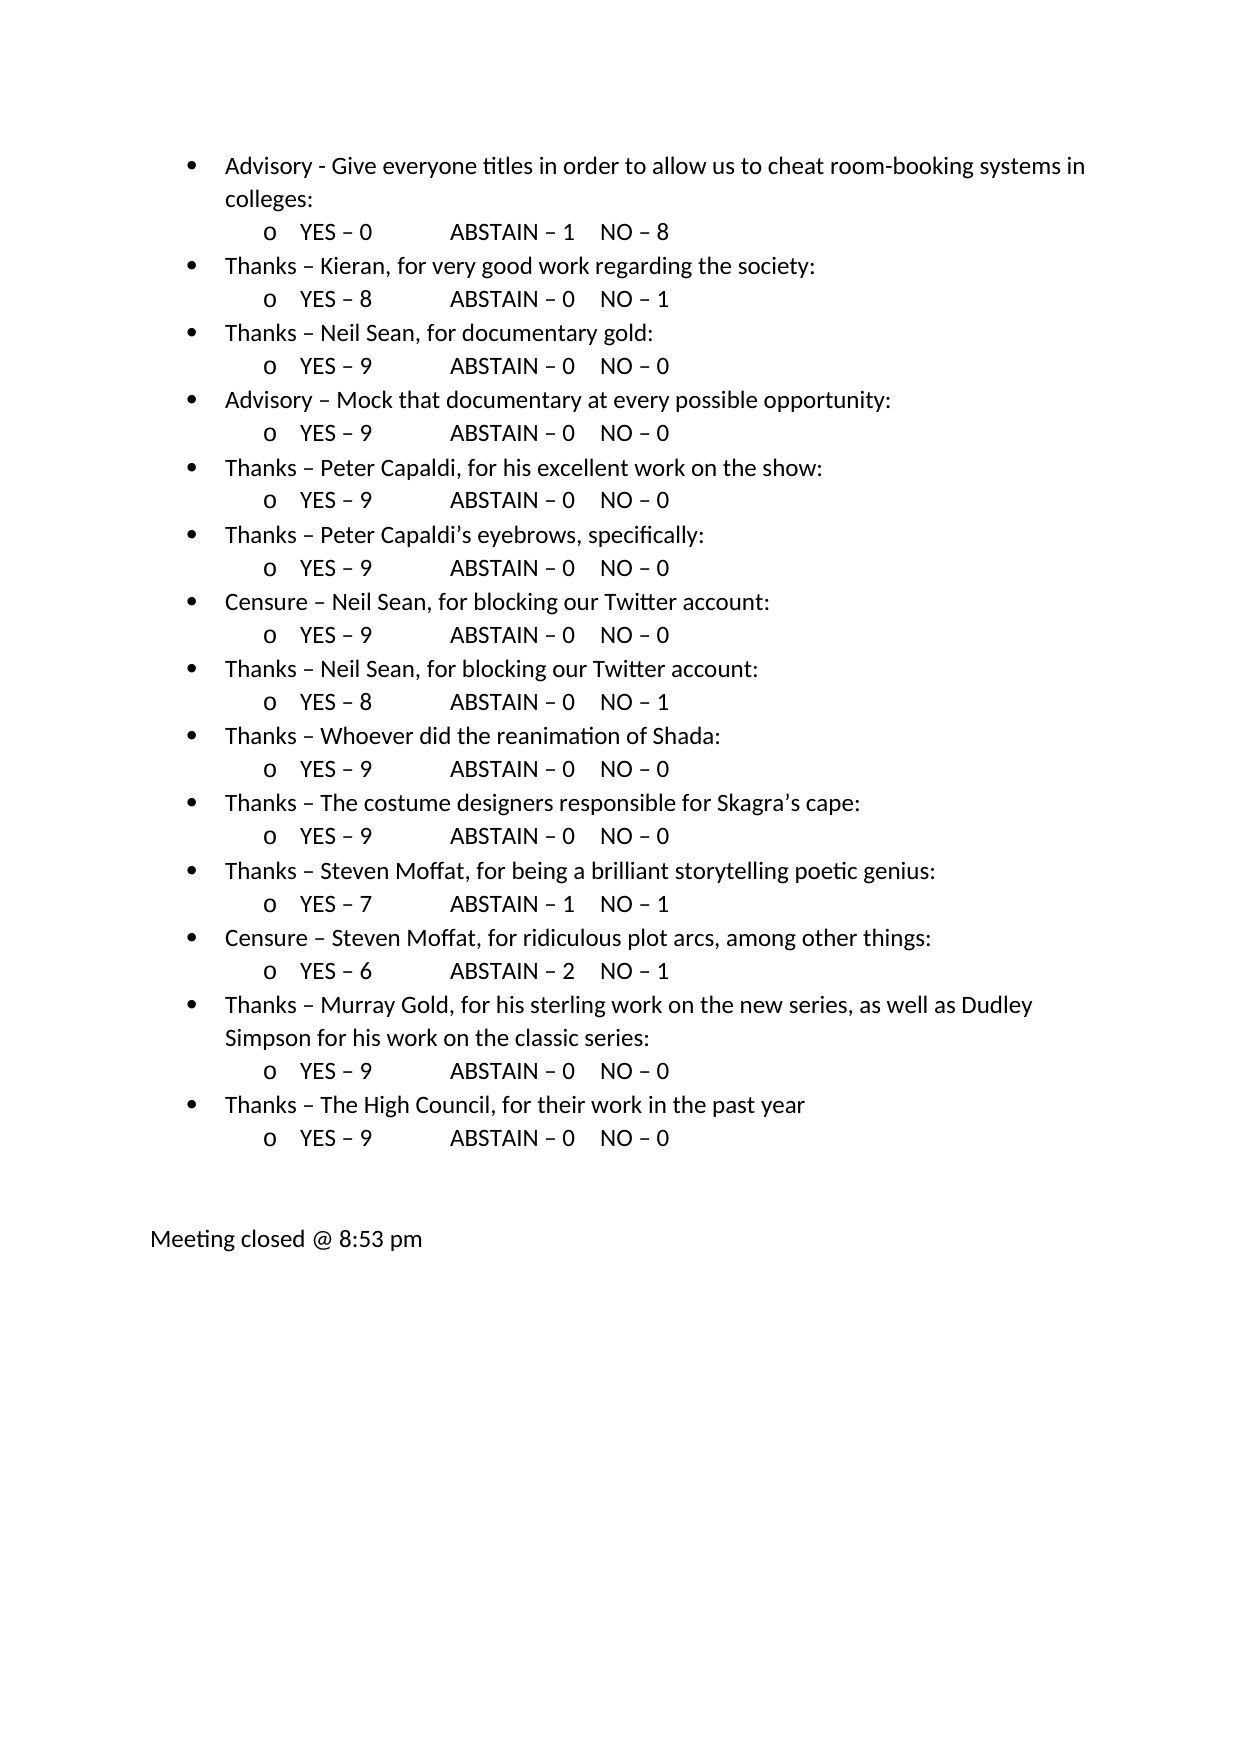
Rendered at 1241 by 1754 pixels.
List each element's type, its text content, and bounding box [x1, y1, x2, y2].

list Thanks – Neil Sean, for blocking our Twitter account: [187, 653, 1090, 684]
list YES – 7 ABSTAIN – 1 NO – 1 [262, 888, 1090, 919]
list YES – 9 ABSTAIN – 0 NO – 0 [262, 552, 1090, 583]
list Thanks – Steven Moffat, for being a brilliant storytelling poetic genius: [187, 855, 1090, 885]
list Thanks – Peter Capaldi, for his excellent work on the show: [187, 452, 1090, 482]
list YES – 9 ABSTAIN – 0 NO – 0 [262, 417, 1090, 449]
list YES – 9 ABSTAIN – 0 NO – 0 [262, 1055, 1090, 1087]
list Thanks – Kieran, for very good work regarding the society: [187, 250, 1090, 281]
list YES – 9 ABSTAIN – 0 NO – 0 [262, 753, 1090, 785]
list Thanks – Neil Sean, for documentary gold: [187, 317, 1090, 348]
list Thanks – The costume designers responsible for Skagra’s cape: [187, 788, 1090, 818]
list YES – 9 ABSTAIN – 0 NO – 0 [262, 350, 1090, 382]
list Thanks – The High Council, for their work in the past year [187, 1089, 1090, 1120]
list YES – 8 ABSTAIN – 0 NO – 1 [262, 686, 1090, 718]
list Censure – Steven Moffat, for ridiculous plot arcs, among other things: [187, 922, 1090, 952]
list YES – 9 ABSTAIN – 0 NO – 0 [262, 821, 1090, 852]
list YES – 9 ABSTAIN – 0 NO – 0 [262, 484, 1090, 516]
list Censure – Neil Sean, for blocking our Twitter account: [187, 586, 1090, 617]
list Advisory – Mock that documentary at every possible opportunity: [187, 384, 1090, 415]
text Meeting closed @ 8:53 pm [150, 1223, 1090, 1253]
list YES – 8 ABSTAIN – 0 NO – 1 [262, 283, 1090, 315]
list Thanks – Murray Gold, for his sterling work on the new series, as well as Dudley Simpson for his work on the classic series: [187, 989, 1090, 1053]
list Advisory - Give everyone titles in order to allow us to cheat room-booking systems in colleges: [187, 150, 1090, 213]
list YES – 0 ABSTAIN – 1 NO – 8 [262, 216, 1090, 248]
list YES – 9 ABSTAIN – 0 NO – 0 [262, 1122, 1090, 1154]
list YES – 9 ABSTAIN – 0 NO – 0 [262, 619, 1090, 651]
list YES – 6 ABSTAIN – 2 NO – 1 [262, 955, 1090, 987]
list Thanks – Peter Capaldi’s eyebrows, specifically: [187, 519, 1090, 549]
list Thanks – Whoever did the reanimation of Shada: [187, 720, 1090, 751]
